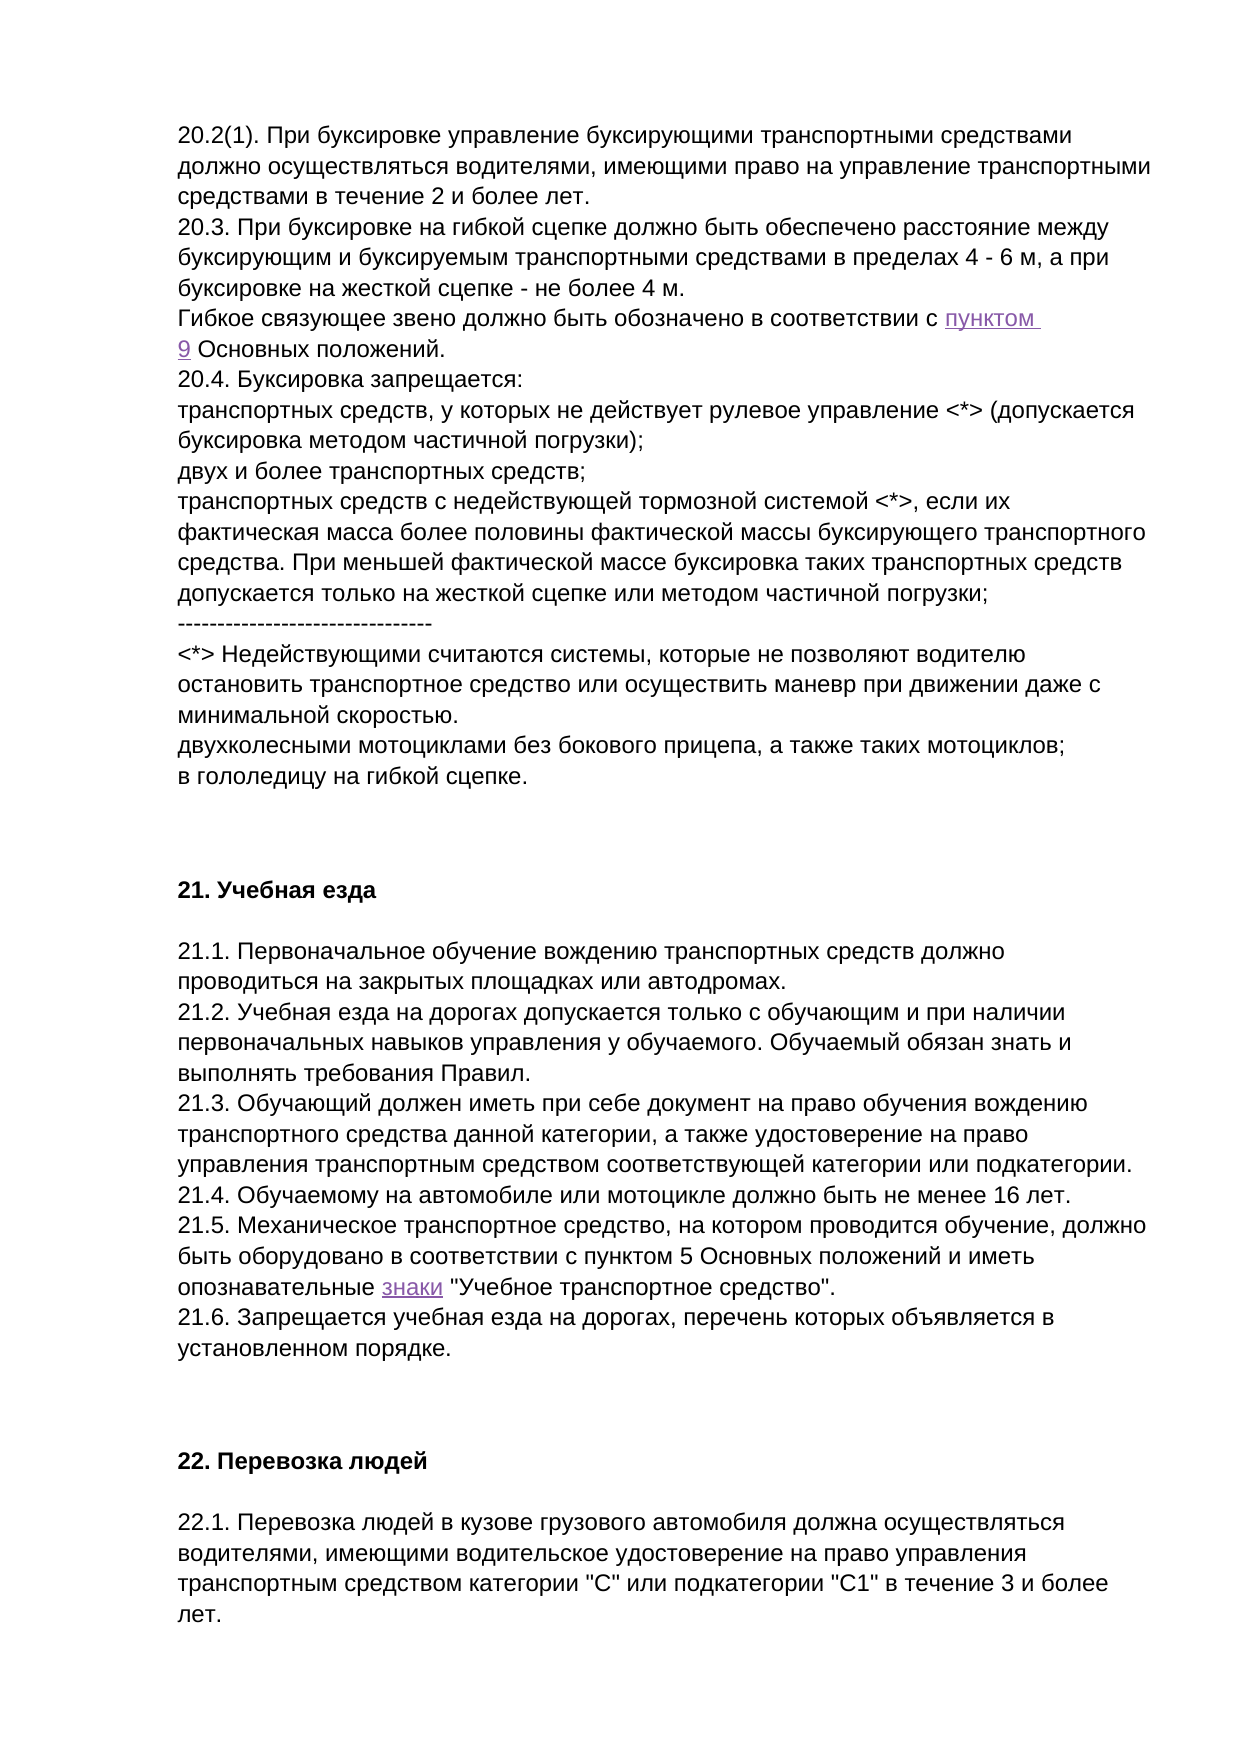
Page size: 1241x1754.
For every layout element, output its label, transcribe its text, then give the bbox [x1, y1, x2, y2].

text двух и более транспортных средств; [177, 454, 1152, 484]
text двухколесными мотоциклами без бокового прицепа, а также таких мотоциклов; [177, 728, 1152, 759]
text 21.6. Запрещается учебная езда на дорогах, перечень которых объявляется в установленном порядке. [177, 1300, 1152, 1361]
text в гололедицу на гибкой сцепке. [177, 759, 1152, 789]
text -------------------------------- [177, 606, 1152, 637]
text 21.1. Первоначальное обучение вождению транспортных средств должно проводиться на закрытых площадках или автодромах. [177, 934, 1152, 995]
text 22. Перевозка людей [177, 1444, 1152, 1505]
text Гибкое связующее звено должно быть обозначено в соответствии с пунктом 9 Основных положений. [177, 301, 1152, 362]
text 20.3. При буксировке на гибкой сцепке должно быть обеспечено расстояние между буксирующим и буксируемым транспортными средствами в пределах 4 - 6 м, а при буксировке на жесткой сцепке - не более 4 м. [177, 210, 1152, 301]
text 22.1. Перевозка людей в кузове грузового автомобиля должна осуществляться водителями, имеющими водительское удостоверение на право управления транспортным средством категории "C" или подкатегории "C1" в течение 3 и более лет. [177, 1505, 1152, 1627]
text 21.3. Обучающий должен иметь при себе документ на право обучения вождению транспортного средства данной категории, а также удостоверение на право управления транспортным средством соответствующей категории или подкатегории. [177, 1086, 1152, 1178]
text транспортных средств с недействующей тормозной системой <*>, если их фактическая масса более половины фактической массы буксирующего транспортного средства. При меньшей фактической массе буксировка таких транспортных средств допускается только на жесткой сцепке или методом частичной погрузки; [177, 484, 1152, 606]
text 20.2(1). При буксировке управление буксирующими транспортными средствами должно осуществляться водителями, имеющими право на управление транспортными средствами в течение 2 и более лет. [177, 118, 1152, 210]
text 21.5. Механическое транспортное средство, на котором проводится обучение, должно быть оборудовано в соответствии с пунктом 5 Основных положений и иметь опознавательные знаки "Учебное транспортное средство". [177, 1208, 1152, 1300]
text 21. Учебная езда [177, 873, 1152, 934]
text 21.2. Учебная езда на дорогах допускается только с обучающим и при наличии первоначальных навыков управления у обучаемого. Обучаемый обязан знать и выполнять требования Правил. [177, 995, 1152, 1086]
text 21.4. Обучаемому на автомобиле или мотоцикле должно быть не менее 16 лет. [177, 1178, 1152, 1208]
text <*> Недействующими считаются системы, которые не позволяют водителю остановить транспортное средство или осуществить маневр при движении даже с минимальной скоростью. [177, 637, 1152, 728]
text 20.4. Буксировка запрещается: [177, 362, 1152, 393]
text транспортных средств, у которых не действует рулевое управление <*> (допускается буксировка методом частичной погрузки); [177, 393, 1152, 454]
